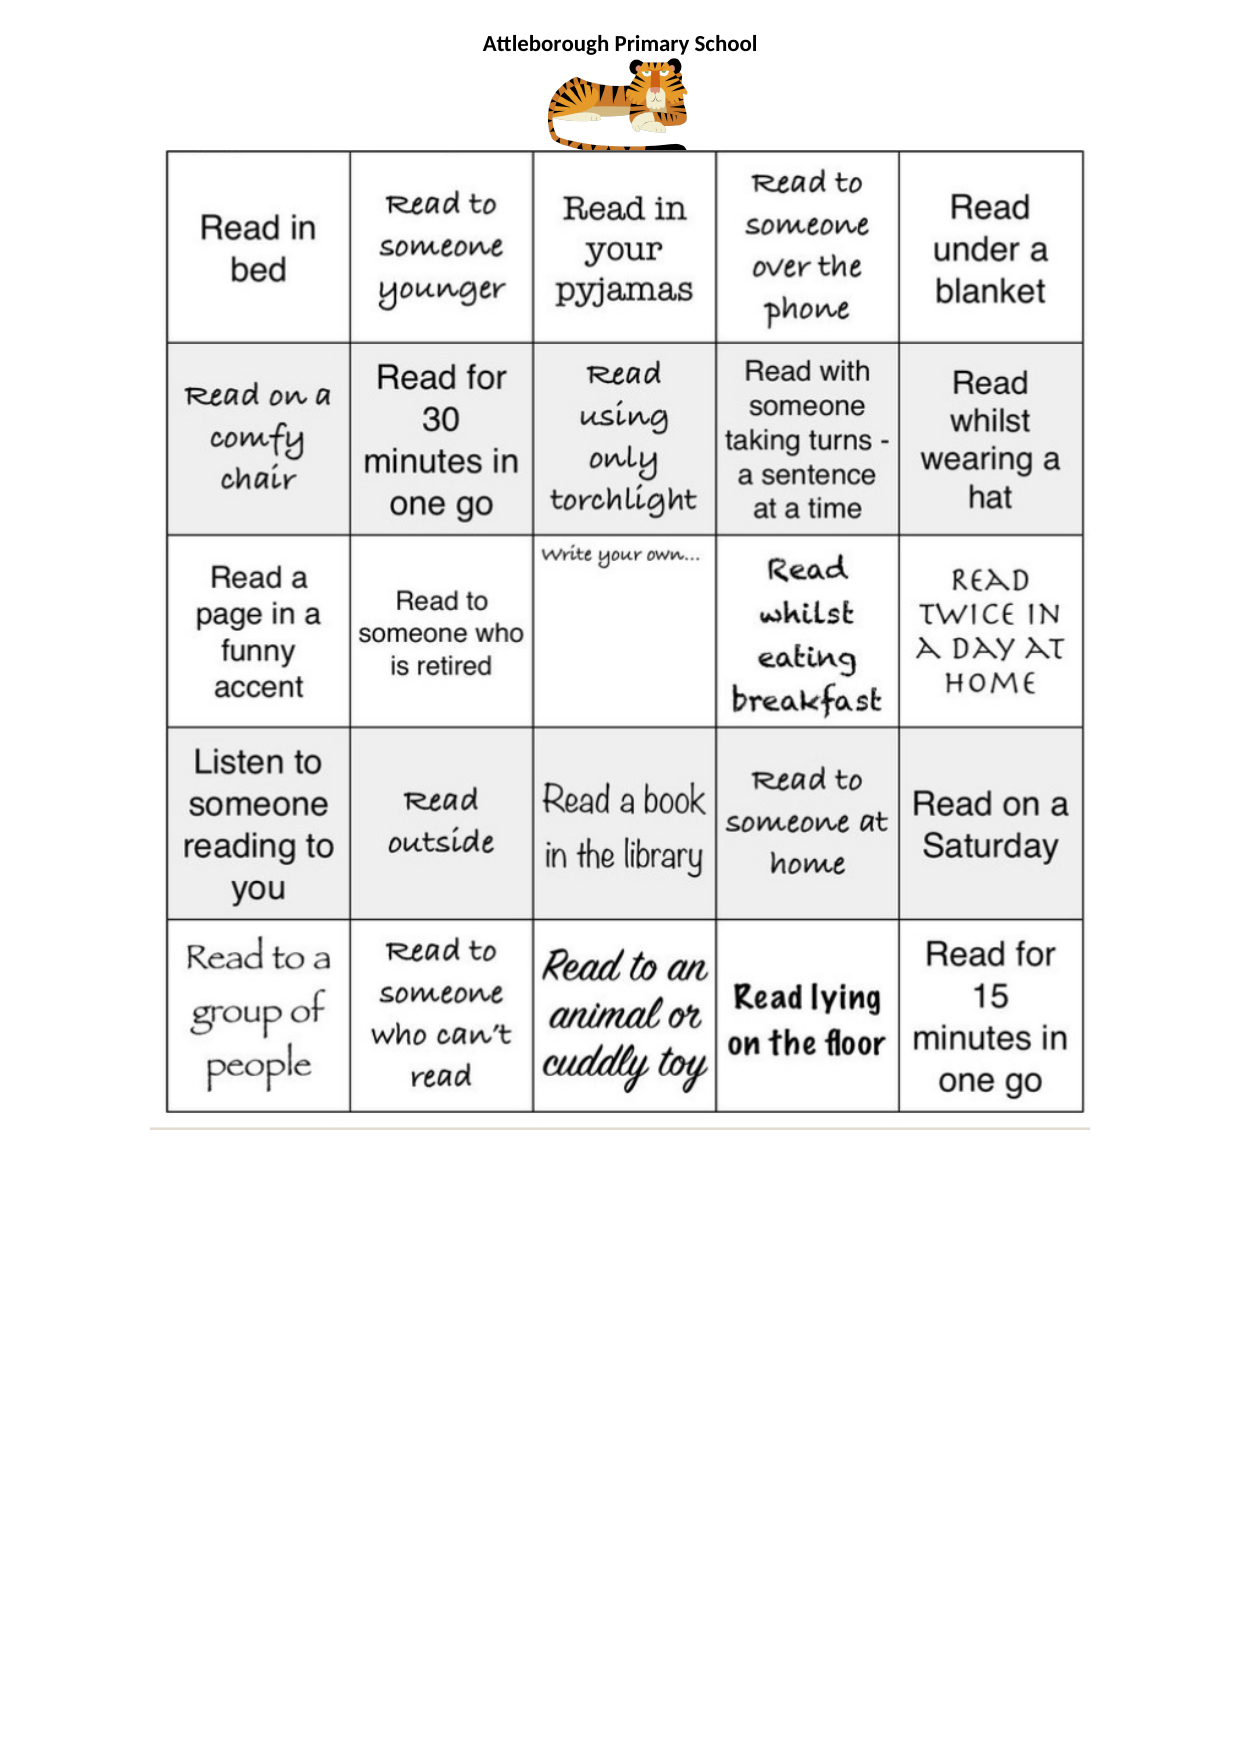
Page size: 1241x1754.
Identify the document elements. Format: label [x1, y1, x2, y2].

picture [150, 58, 1091, 1130]
